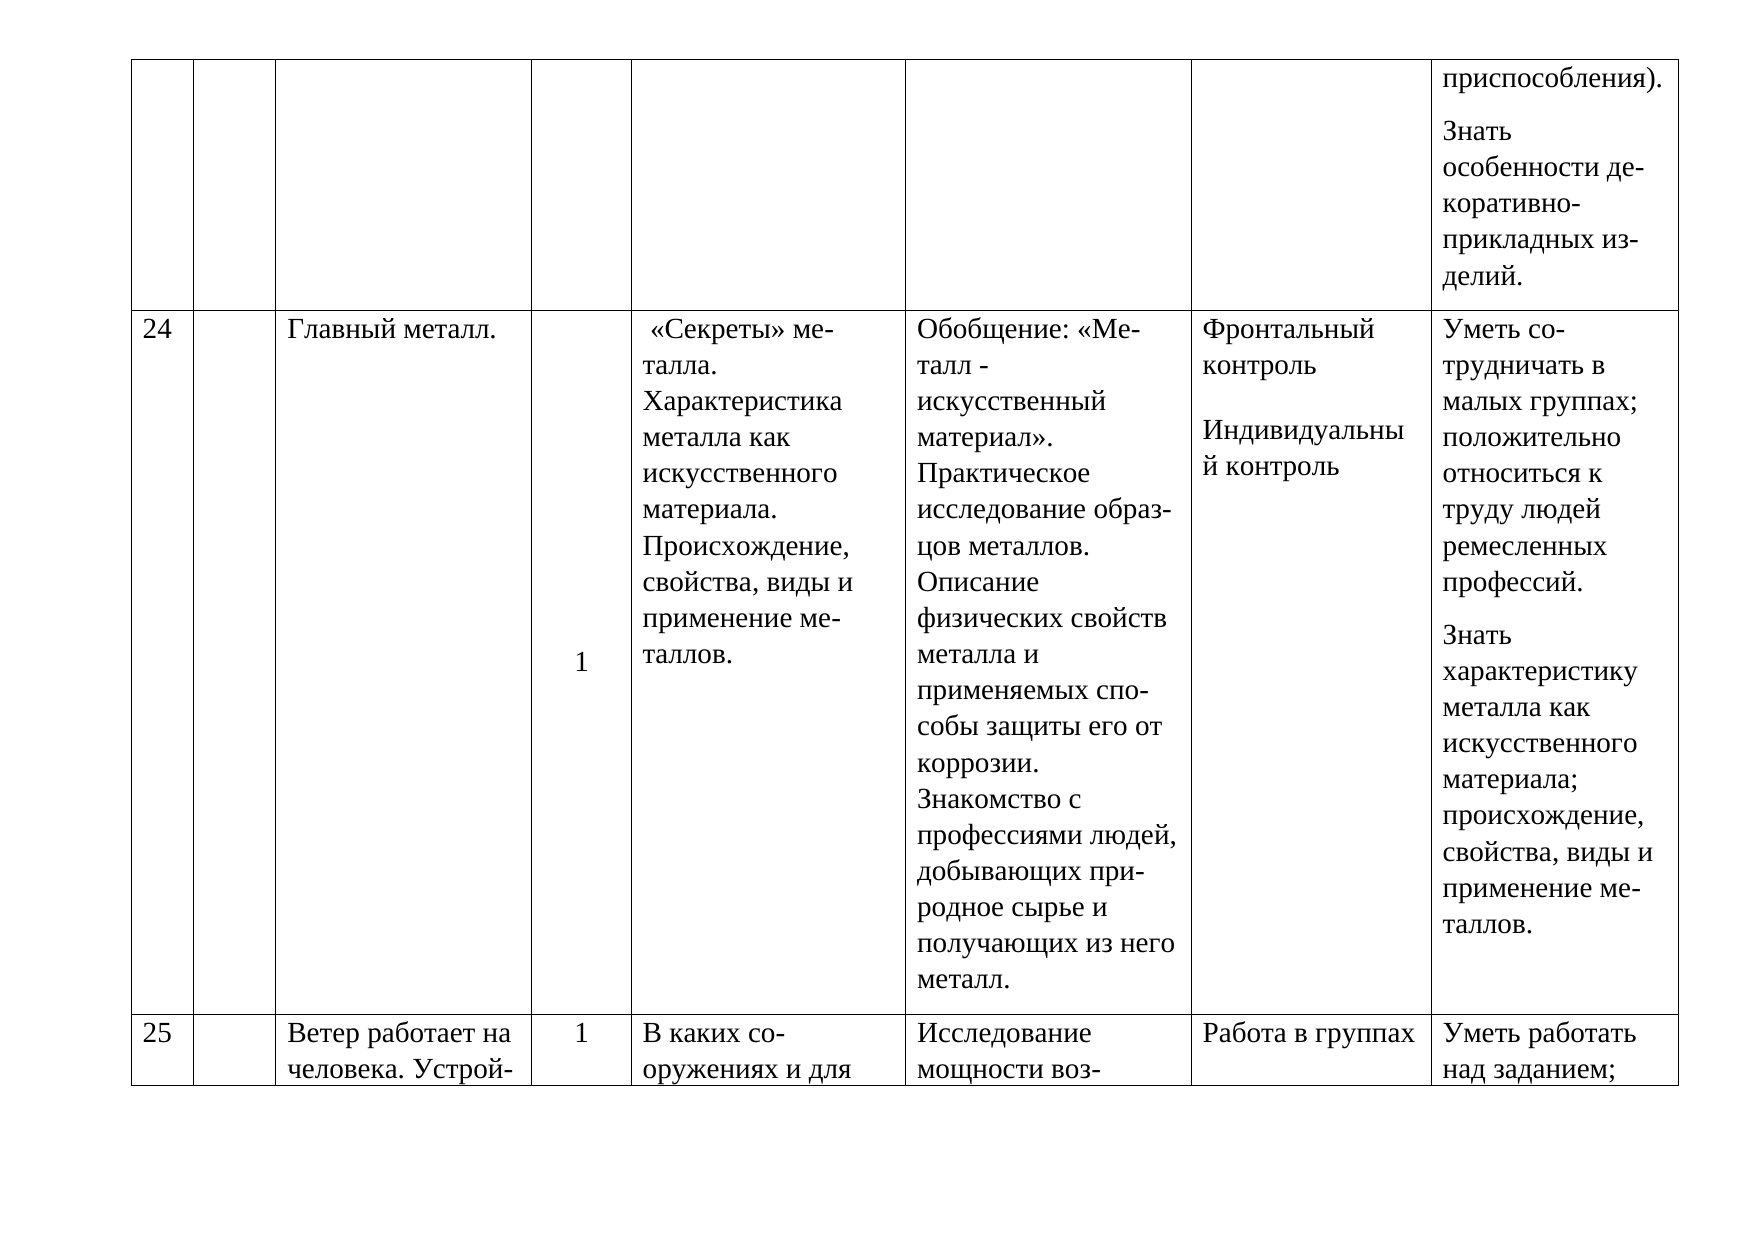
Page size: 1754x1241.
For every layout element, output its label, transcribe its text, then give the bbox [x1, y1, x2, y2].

table_cell Обобщение: «Металл - искусственный материал». Практическое исследование образцов металлов. Описание физических свойств металла и применяемых способы защиты его от коррозии. Знакомство с профессиями людей, добывающих природное сырье и получающих из него металл. [906, 311, 1191, 1014]
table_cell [632, 1015, 905, 1084]
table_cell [276, 60, 531, 310]
table_cell 25 [132, 1015, 193, 1084]
table_cell «Секреты» металла. Характеристика металла как искусственного материала. Происхождение, свойства, виды и применение металлов. [632, 311, 905, 1014]
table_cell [632, 60, 905, 310]
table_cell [276, 1015, 531, 1084]
table_cell Фронтальный контроль Индивидуальный контроль [1192, 311, 1431, 1014]
table_cell Работа в группах [1192, 1015, 1431, 1084]
table_cell 23 [132, 60, 193, 310]
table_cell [1432, 60, 1678, 310]
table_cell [906, 1015, 1191, 1084]
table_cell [906, 60, 1191, 310]
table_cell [1192, 60, 1431, 310]
table_cell [194, 60, 275, 310]
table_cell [1432, 1015, 1678, 1084]
table_cell 1 [532, 60, 631, 310]
table_cell [194, 311, 275, 1014]
table_cell [194, 1015, 275, 1084]
table_cell 1 [532, 311, 631, 1014]
table_cell Главный металл. [276, 311, 531, 1014]
table_cell Уметь сотрудничать в малых группах; положительно относиться к труду людей ремесленных профессий. Знать характеристику металла как искусственного материала; происхождение, свойства, виды и применение металлов. [1432, 311, 1678, 1014]
table_cell 1 [532, 1015, 631, 1084]
table_cell 24 [132, 311, 193, 1014]
